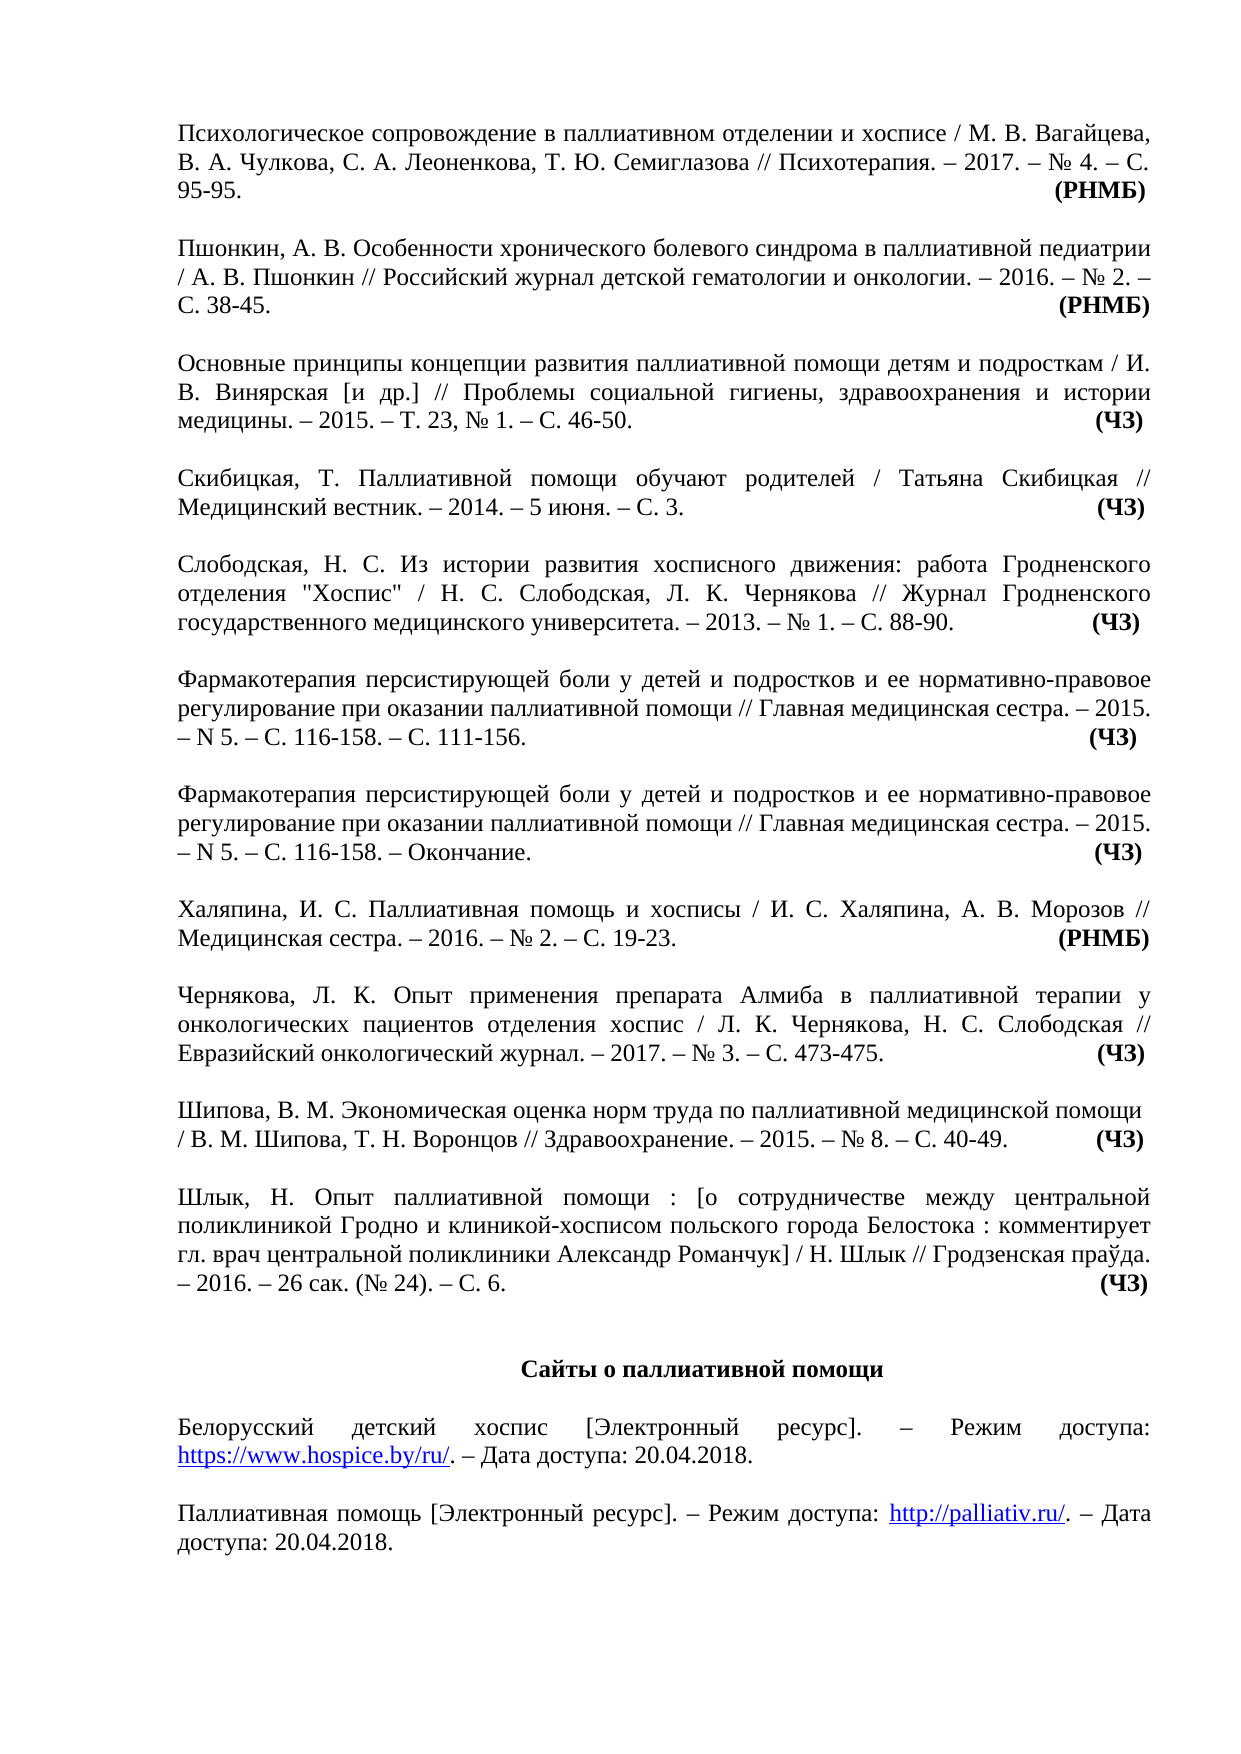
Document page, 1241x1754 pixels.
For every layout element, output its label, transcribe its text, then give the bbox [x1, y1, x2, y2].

text / В. М. Шипова, Т. Н. Воронцов // Здравоохранение. – 2015. – № 8. – С. 40-49. (ЧЗ) [177, 1124, 1152, 1153]
text Слободская, Н. С. Из истории развития хосписного движения: работа Гродненского отделения "Хоспис" / Н. С. Слободская, Л. К. Чернякова // Журнал Гродненского государственного медицинского университета. – 2013. – № 1. – С. 88-90. (ЧЗ) [177, 549, 1152, 636]
text Основные принципы концепции развития паллиативной помощи детям и подросткам / И. В. Винярская [и др.] // Проблемы социальной гигиены, здравоохранения и истории медицины. – 2015. – Т. 23, № 1. – С. 46-50. (ЧЗ) [177, 348, 1152, 434]
text Чернякова, Л. К. Опыт применения препарата Алмиба в паллиативной терапии у онкологических пациентов отделения хоспис / Л. К. Чернякова, Н. С. Слободская // Евразийский онкологический журнал. – 2017. – № 3. – С. 473-475. (ЧЗ) [177, 981, 1152, 1067]
text Сайты о паллиативной помощи [252, 1354, 1152, 1383]
text Паллиативная помощь [Электронный ресурс]. – Режим доступа: http://palliativ.ru/. – Дата доступа: 20.04.2018. [177, 1498, 1152, 1556]
text Пшонкин, А. В. Особенности хронического болевого синдрома в паллиативной педиатрии / А. В. Пшонкин // Российский журнал детской гематологии и онкологии. – 2016. – № 2. – С. 38-45. (РНМБ) [177, 233, 1152, 319]
text Фармакотерапия персистирующей боли у детей и подростков и ее нормативно-правовое регулирование при оказании паллиативной помощи // Главная медицинская сестра. – 2015. – N 5. – С. 116-158. – Окончание. (ЧЗ) [177, 779, 1152, 866]
text Белорусский детский хоспис [Электронный ресурс]. – Режим доступа: https://www.hospice.by/ru/. – Дата доступа: 20.04.2018. [177, 1412, 1152, 1469]
text Халяпина, И. С. Паллиативная помощь и хосписы / И. С. Халяпина, А. В. Морозов // Медицинская сестра. – 2016. – № 2. – С. 19-23. (РНМБ) [177, 894, 1152, 952]
text Скибицкая, Т. Паллиативной помощи обучают родителей / Татьяна Скибицкая // Медицинский вестник. – 2014. – 5 июня. – С. 3. (ЧЗ) [177, 463, 1152, 521]
text Шлык, Н. Опыт паллиативной помощи : [о сотрудничестве между центральной поликлиникой Гродно и клиникой-хосписом польского города Белостока : комментирует гл. врач центральной поликлиники Александр Романчук] / Н. Шлык // Гродзенская праўда. – 2016. – 26 сак. (№ 24). – С. 6. (ЧЗ) [177, 1182, 1152, 1297]
text Фармакотерапия персистирующей боли у детей и подростков и ее нормативно-правовое регулирование при оказании паллиативной помощи // Главная медицинская сестра. – 2015. – N 5. – С. 116-158. – С. 111-156. (ЧЗ) [177, 664, 1152, 751]
text Шипова, В. М. Экономическая оценка норм труда по паллиативной медицинской помощи [177, 1096, 1152, 1124]
text Психологическое сопровождение в паллиативном отделении и хосписе / М. В. Вагайцева, В. А. Чулкова, С. А. Леоненкова, Т. Ю. Семиглазова // Психотерапия. – 2017. – № 4. – С. 95-95. (РНМБ) [177, 118, 1152, 204]
